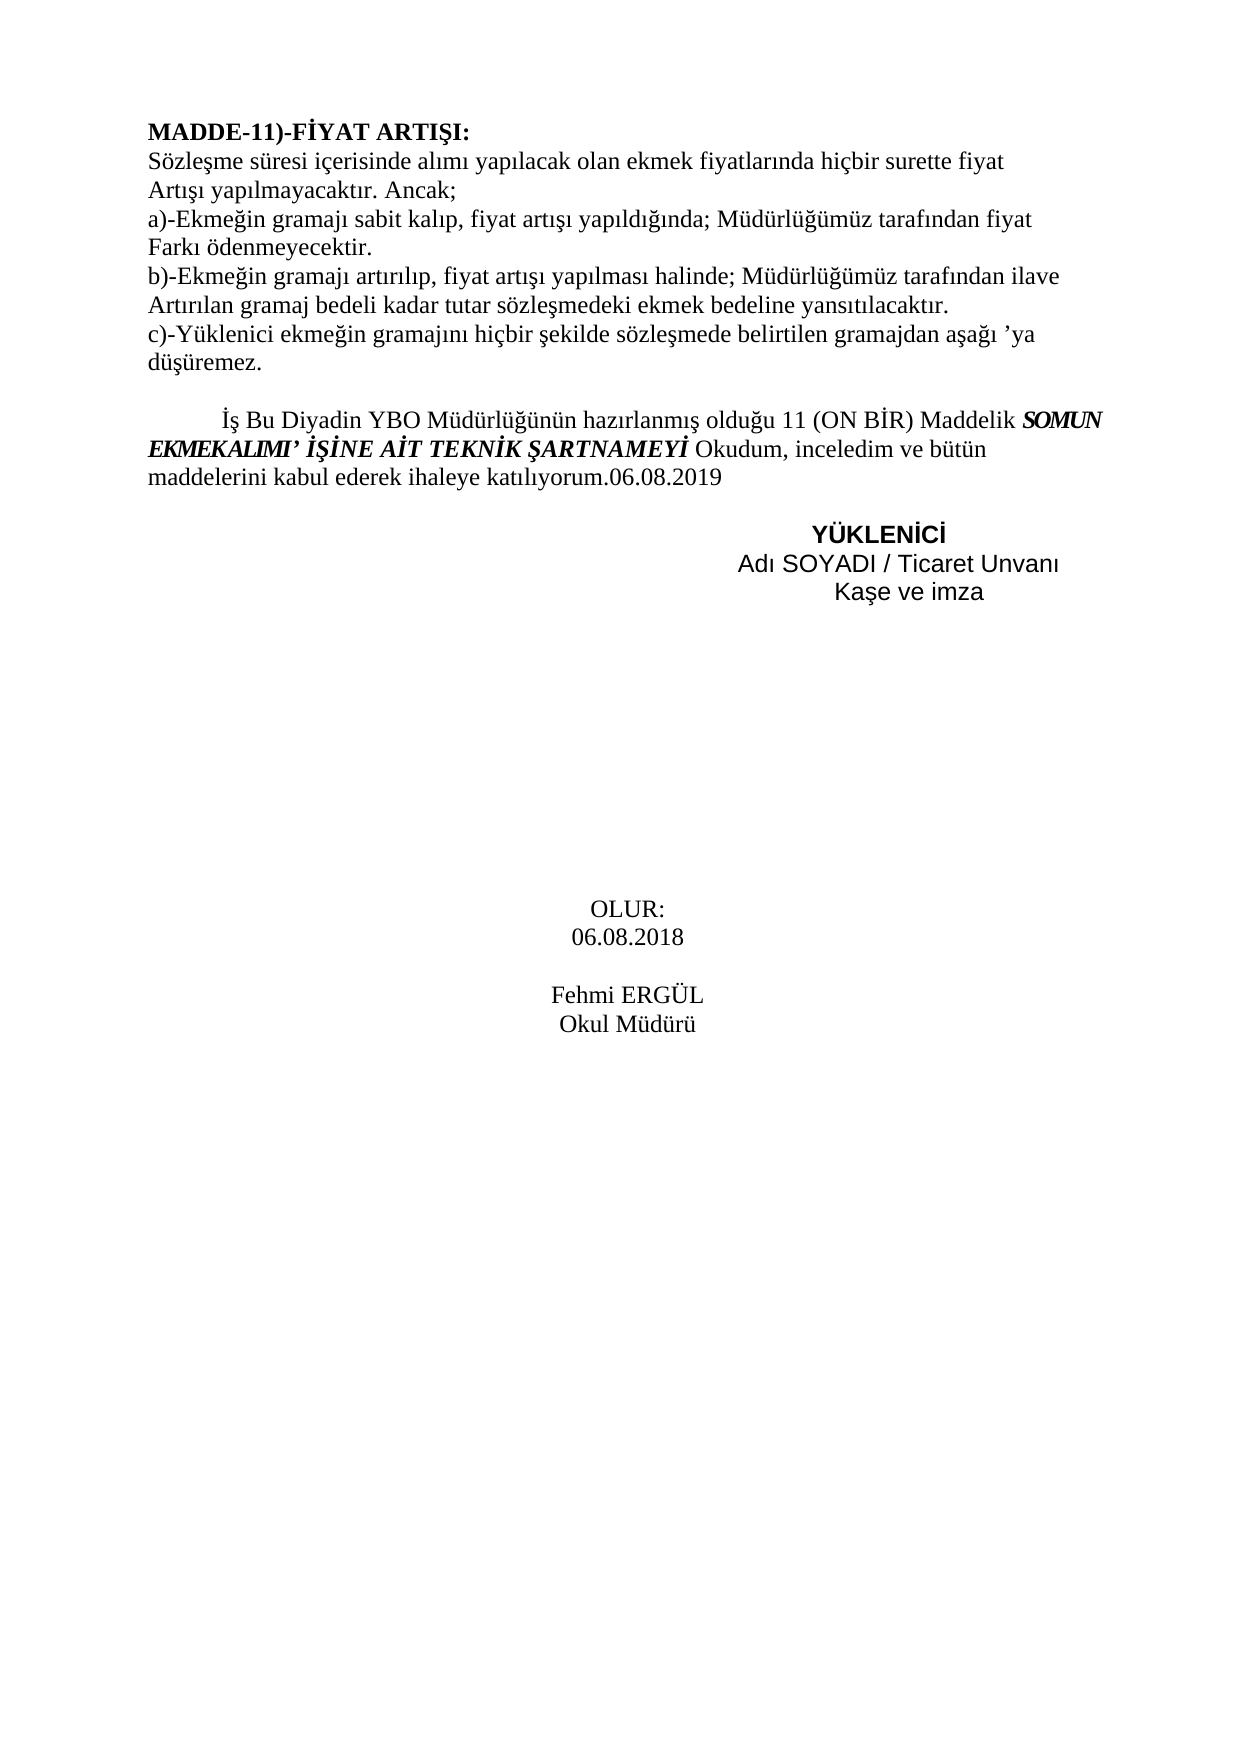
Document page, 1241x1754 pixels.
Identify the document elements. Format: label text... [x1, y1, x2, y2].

text YÜKLENİCİ [738, 520, 1107, 549]
text 06.08.2018 [148, 922, 1107, 951]
text Fehmi ERGÜL [148, 980, 1107, 1009]
text Adı SOYADI / Ticaret Unvanı [148, 549, 1107, 577]
text a)-Ekmeğin gramajı sabit kalıp, fiyat artışı yapıldığında; Müdürlüğümüz tarafından fiyat [148, 204, 1107, 232]
text c)-Yüklenici ekmeğin gramajını hiçbir şekilde sözleşmede belirtilen gramajdan aşağı ’ya düşüremez. [148, 319, 1122, 376]
text Kaşe ve imza [148, 577, 1107, 606]
text Farkı ödenmeyecektir. [148, 232, 1107, 261]
text MADDE-11)-FİYAT ARTIŞI: [148, 117, 1107, 146]
text OLUR: [148, 894, 1107, 922]
text Okul Müdürü [148, 1009, 1107, 1037]
text İş Bu Diyadin YBO Müdürlüğünün hazırlanmış olduğu 11 (ON BİR) Maddelik SOMUN EKMEK ALIMI’ İŞİNE AİT TEKNİK ŞARTNAMEYİ Okudum, inceledim ve bütün maddelerini kabul ederek ihaleye katılıyorum.06.08.2019 [148, 405, 1107, 491]
text Artırılan gramaj bedeli kadar tutar sözleşmedeki ekmek bedeline yansıtılacaktır. [148, 290, 1107, 319]
text Sözleşme süresi içerisinde alımı yapılacak olan ekmek fiyatlarında hiçbir surette fiyat [148, 146, 1107, 175]
text b)-Ekmeğin gramajı artırılıp, fiyat artışı yapılması halinde; Müdürlüğümüz tarafından ilave [148, 261, 1107, 290]
text Artışı yapılmayacaktır. Ancak; [148, 175, 1107, 204]
